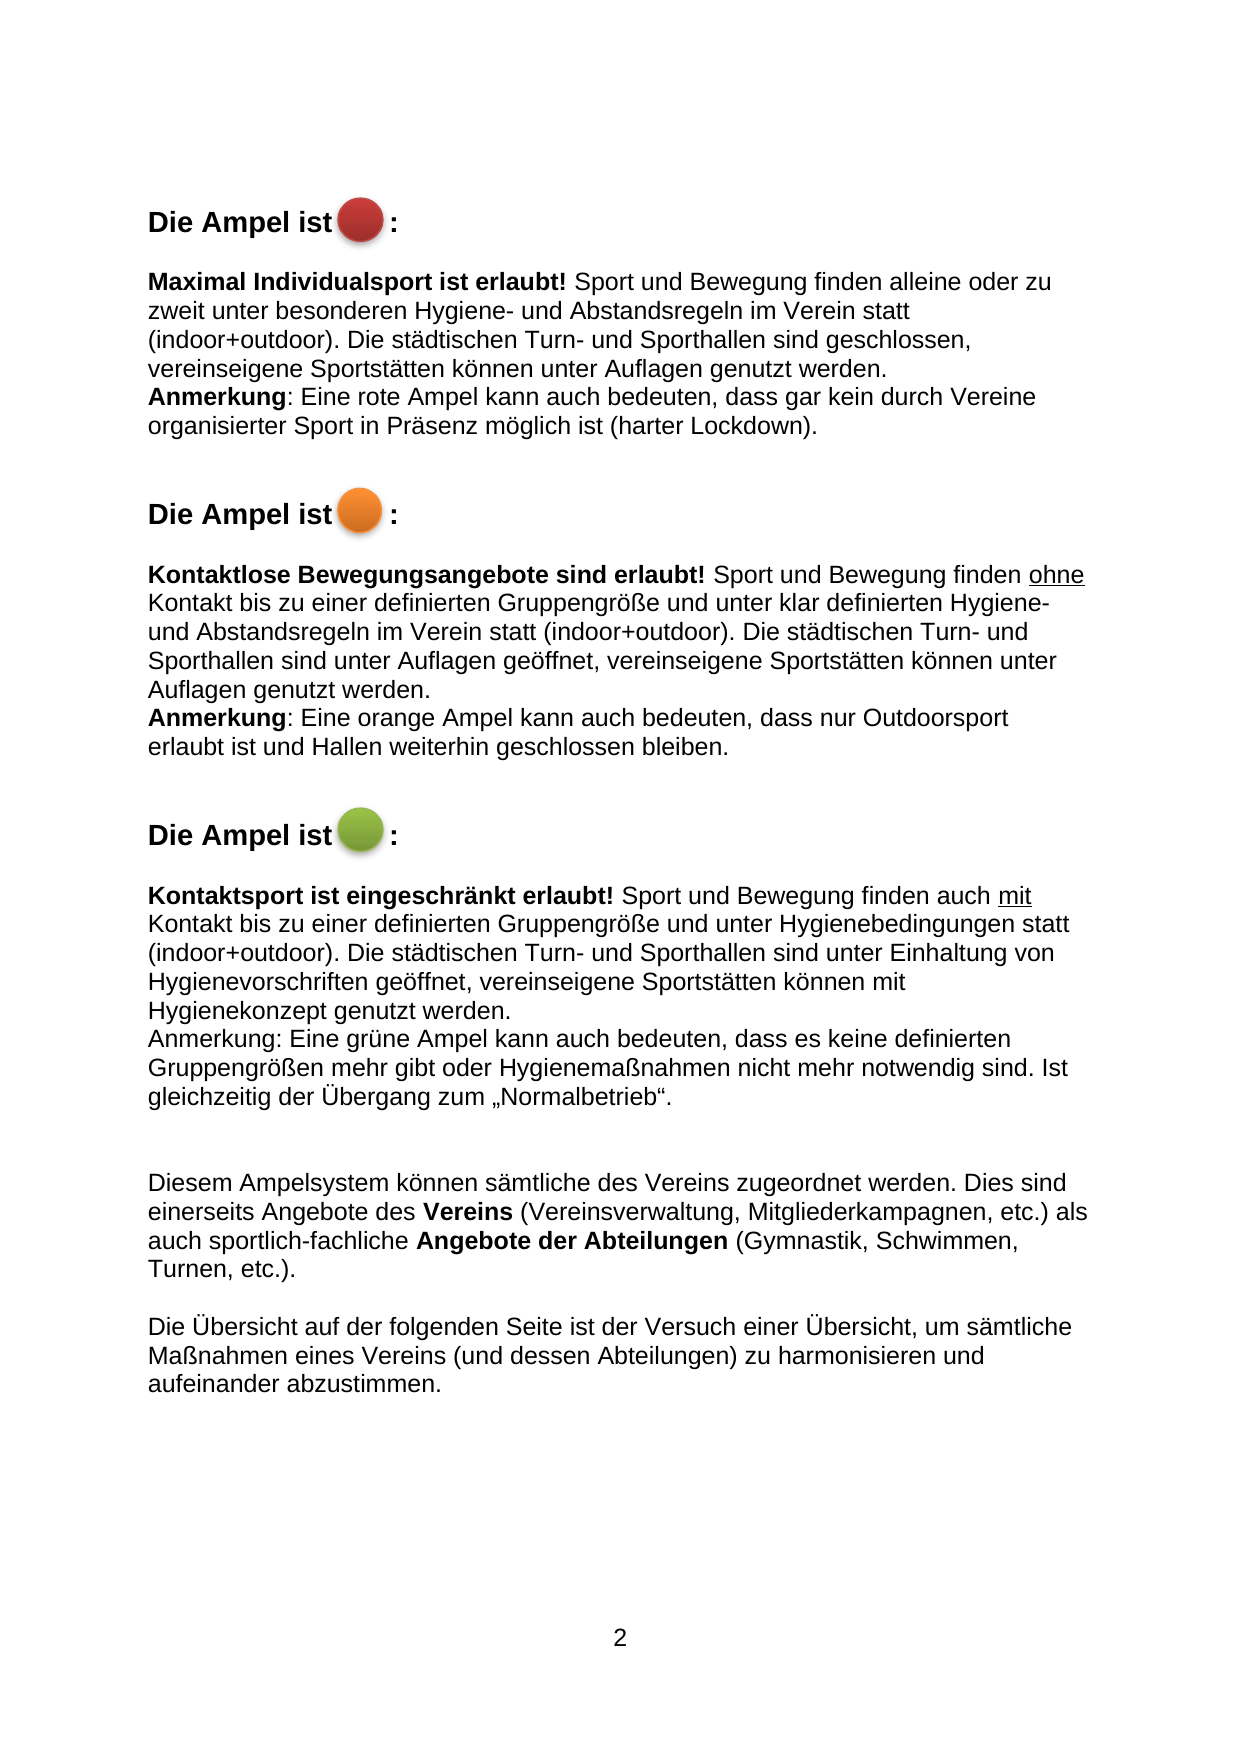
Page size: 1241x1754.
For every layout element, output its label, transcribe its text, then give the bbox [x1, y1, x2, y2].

text Anmerkung: Eine rote Ampel kann auch bedeuten, dass gar kein durch Vereine organisierter Sport in Präsenz möglich ist (harter Lockdown). [148, 382, 1093, 440]
text Kontaktsport ist eingeschränkt erlaubt! Sport und Bewegung finden auch mit Kontakt bis zu einer definierten Gruppengröße und unter Hygienebedingungen statt (indoor+outdoor). Die städtischen Turn- und Sporthallen sind unter Einhaltung von Hygienevorschriften geöffnet, vereinseigene Sportstätten können mit Hygienekonzept genutzt werden. [148, 881, 1093, 1024]
text Die Übersicht auf der folgenden Seite ist der Versuch einer Übersicht, um sämtliche Maßnahmen eines Vereins (und dessen Abteilungen) zu harmonisieren und aufeinander abzustimmen. [148, 1312, 1093, 1398]
text Die Ampel ist : [380, 818, 1093, 852]
text Kontaktlose Bewegungsangebote sind erlaubt! Sport und Bewegung finden ohne Kontakt bis zu einer definierten Gruppengröße und unter klar definierten Hygiene- und Abstandsregeln im Verein statt (indoor+outdoor). Die städtischen Turn- und Sporthallen sind unter Auflagen geöffnet, vereinseigene Sportstätten können unter Auflagen genutzt werden. [148, 560, 1093, 703]
text Die Ampel ist : [381, 205, 1093, 239]
text Die Ampel ist : [148, 205, 339, 239]
text Die Ampel ist : [148, 497, 339, 531]
text Die Ampel ist : [380, 497, 1093, 531]
text Diesem Ampelsystem können sämtliche des Vereins zugeordnet werden. Dies sind einerseits Angebote des Vereins (Vereinsverwaltung, Mitgliederkampagnen, etc.) als auch sportlich-fachliche Angebote der Abteilungen (Gymnastik, Schwimmen, Turnen, etc.). [148, 1168, 1093, 1283]
text Die Ampel ist : [148, 818, 340, 852]
text Anmerkung: Eine grüne Ampel kann auch bedeuten, dass es keine definierten Gruppengrößen mehr gibt oder Hygienemaßnahmen nicht mehr notwendig sind. Ist gleichzeitig der Übergang zum „Normalbetrieb“. [148, 1024, 1093, 1111]
text Maximal Individualsport ist erlaubt! Sport und Bewegung finden alleine oder zu zweit unter besonderen Hygiene- und Abstandsregeln im Verein statt (indoor+outdoor). Die städtischen Turn- und Sporthallen sind geschlossen, vereinseigene Sportstätten können unter Auflagen genutzt werden. [148, 267, 1093, 382]
text Anmerkung: Eine orange Ampel kann auch bedeuten, dass nur Outdoorsport erlaubt ist und Hallen weiterhin geschlossen bleiben. [148, 703, 1093, 761]
